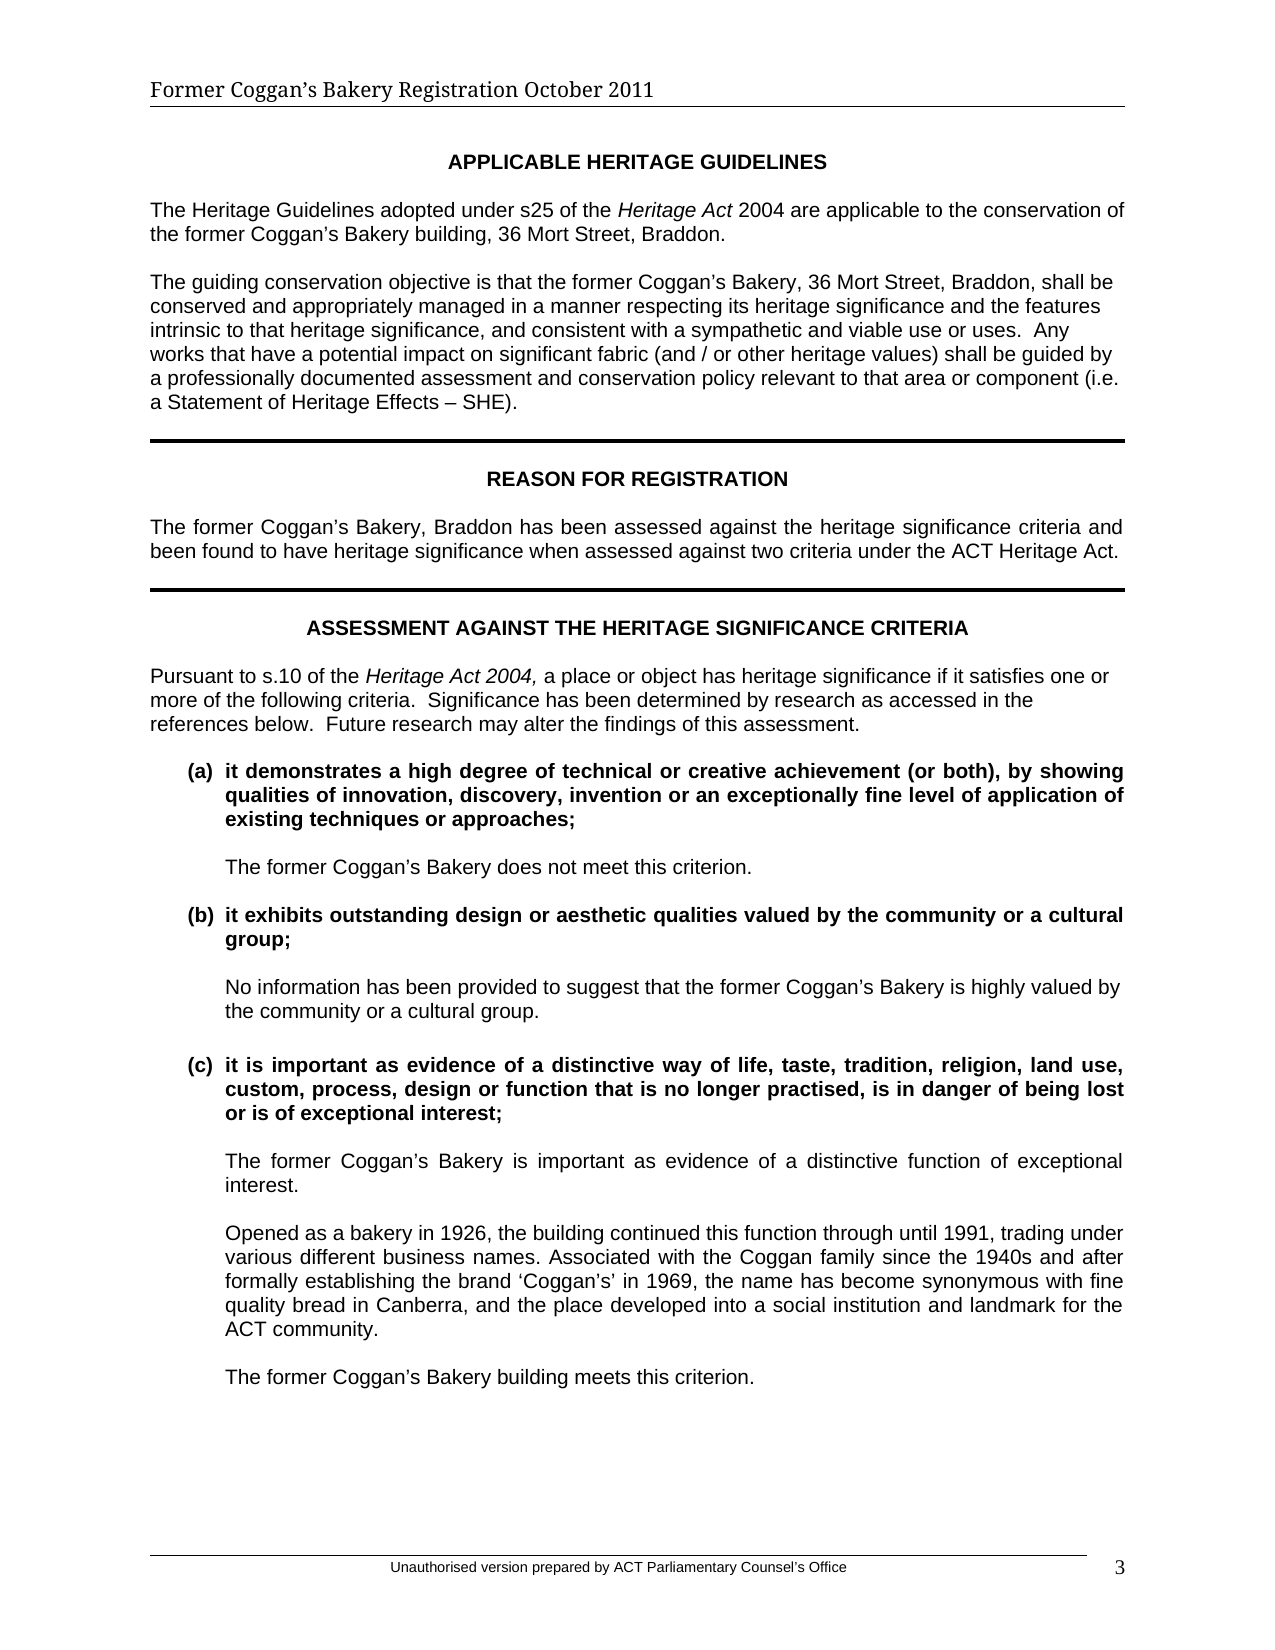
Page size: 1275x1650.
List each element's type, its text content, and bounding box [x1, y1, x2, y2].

text APPLICABLE HERITAGE GUIDELINES [150, 150, 1125, 174]
list it exhibits outstanding design or aesthetic qualities valued by the community or a cultural group; [187, 903, 1125, 951]
text ASSESSMENT AGAINST THE HERITAGE SIGNIFICANCE CRITERIA [150, 616, 1125, 639]
text REASON FOR REGISTRATION [150, 467, 1125, 491]
text The former Coggan’s Bakery, Braddon has been assessed against the heritage significance criteria and been found to have heritage significance when assessed against two criteria under the ACT Heritage Act. [150, 514, 1125, 562]
list The former Coggan’s Bakery building meets this criterion. [225, 1365, 1125, 1389]
list Opened as a bakery in 1926, the building continued this function through until 1991, trading under various different business names. Associated with the Coggan family since the 1940s and after formally establishing the brand ‘Coggan’s’ in 1969, the name has become synonymous with fine quality bread in Canberra, and the place developed into a social institution and landmark for the ACT community. [225, 1221, 1125, 1341]
list it demonstrates a high degree of technical or creative achievement (or both), by showing qualities of innovation, discovery, invention or an exceptionally fine level of application of existing techniques or approaches; [187, 759, 1125, 831]
list The former Coggan’s Bakery is important as evidence of a distinctive function of exceptional interest. [225, 1149, 1125, 1197]
text The former Coggan’s Bakery does not meet this criterion. [225, 855, 1125, 879]
text Pursuant to s.10 of the Heritage Act 2004, a place or object has heritage significance if it satisfies one or more of the following criteria. Significance has been determined by research as accessed in the references below. Future research may alter the findings of this assessment. [150, 663, 1125, 735]
text The Heritage Guidelines adopted under s25 of the Heritage Act 2004 are applicable to the conservation of the former Coggan’s Bakery building, 36 Mort Street, Braddon. [150, 198, 1125, 246]
list it is important as evidence of a distinctive way of life, taste, tradition, religion, land use, custom, process, design or function that is no longer practised, is in danger of being lost or is of exceptional interest; [187, 1053, 1125, 1125]
text The guiding conservation objective is that the former Coggan’s Bakery, , Braddon, shall be conserved and appropriately managed in a manner respecting its heritage significance and the features intrinsic to that heritage significance, and consistent with a sympathetic and viable use or uses. Any works that have a potential impact on significant fabric (and / or other heritage values) shall be guided by a professionally documented assessment and conservation policy relevant to that area or component (i.e. a Statement of Heritage Effects – SHE). [150, 270, 1125, 413]
text No information has been provided to suggest that the former Coggan’s Bakery is highly valued by the community or a cultural group. [225, 975, 1125, 1023]
